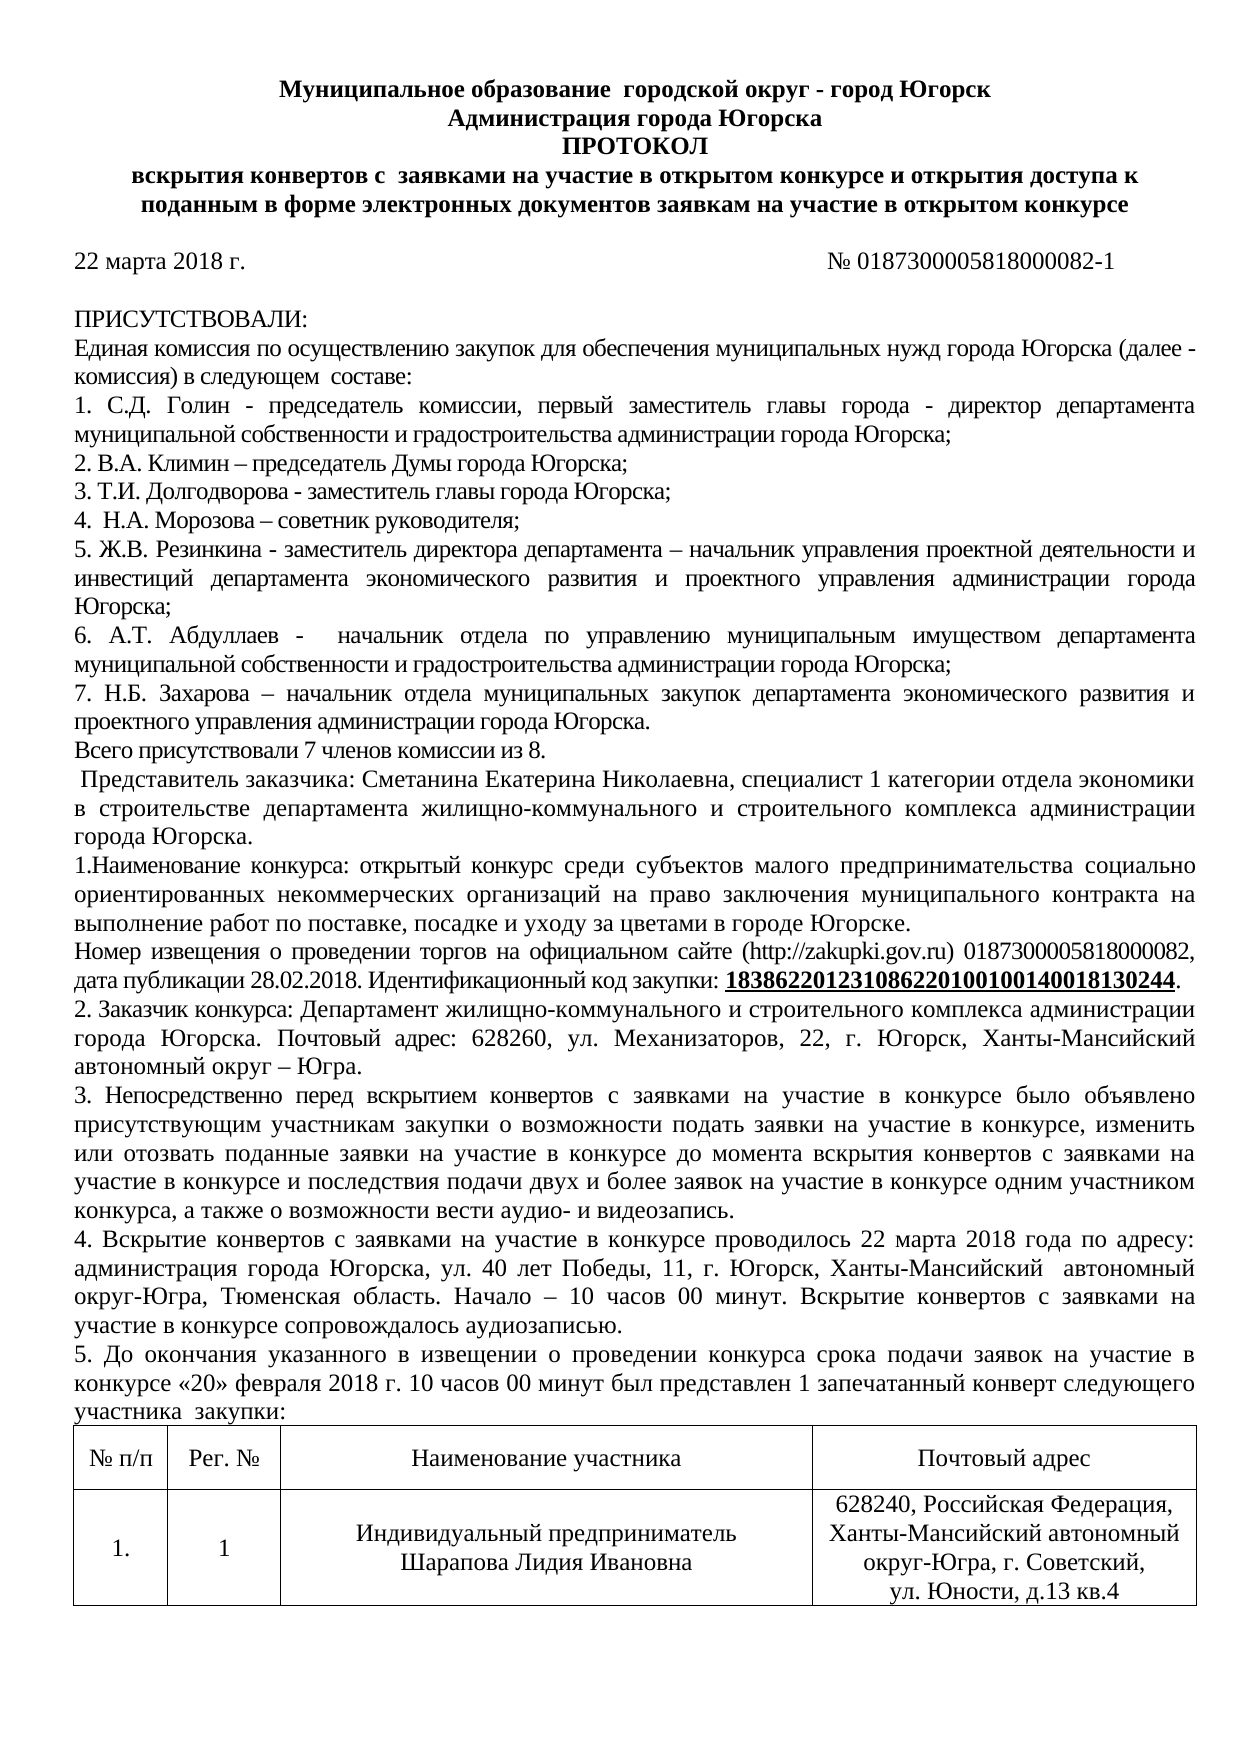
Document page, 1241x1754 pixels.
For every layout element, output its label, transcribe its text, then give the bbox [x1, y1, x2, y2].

text 7. Н.Б. Захарова – начальник отдела муниципальных закупок департамента экономического развития и проектного управления администрации города Югорска. [74, 678, 1196, 735]
text Муниципальное образование городской округ - город Югорск [74, 74, 1196, 103]
text 2. В.А. Климин – председатель Думы города Югорска; [74, 448, 1196, 476]
text вскрытия конвертов с заявками на участие в открытом конкурсе и открытия доступа к поданным в форме электронных документов заявкам на участие в открытом конкурсе [74, 160, 1196, 218]
table_header № п/п [74, 1426, 167, 1488]
table_header Почтовый адрес [813, 1426, 1196, 1488]
table_cell 1 [168, 1490, 280, 1604]
table_cell 628240, Российская Федерация, Ханты-Мансийский автономный округ-Югра, г. Советский, ул. Юности, д.13 кв.4 [813, 1490, 1196, 1604]
text Единая комиссия по осуществлению закупок для обеспечения муниципальных нужд города Югорска (далее - комиссия) в следующем составе: [74, 333, 1196, 390]
text Представитель заказчика: Сметанина Екатерина Николаевна, специалист 1 категории отдела экономики в строительстве департамента жилищно-коммунального и строительного комплекса администрации города Югорска. [74, 764, 1196, 850]
text 6. А.Т. Абдуллаев - начальник отдела по управлению муниципальным имуществом департамента муниципальной собственности и градостроительства администрации города Югорска; [74, 620, 1196, 678]
text 1. С.Д. Голин - председатель комиссии, первый заместитель главы города - директор департамента муниципальной собственности и градостроительства администрации города Югорска; [74, 390, 1196, 448]
table_header Наименование участника [281, 1426, 812, 1488]
text ПРИСУТСТВОВАЛИ: [74, 304, 1196, 333]
text 5. Ж.В. Резинкина - заместитель директора департамента – начальник управления проектной деятельности и инвестиций департамента экономического развития и проектного управления администрации города Югорска; [74, 534, 1196, 620]
text 4. Н.А. Морозова – советник руководителя; [74, 505, 1196, 534]
title Администрация города Югорска [74, 103, 1196, 131]
text 2. Заказчик конкурса: Департамент жилищно-коммунального и строительного комплекса администрации города Югорска. Почтовый адрес: 628260, ул. Механизаторов, 22, г. Югорск, Ханты-Мансийский автономный округ – Югра. [74, 994, 1196, 1080]
text 3. Т.И. Долгодворова - заместитель главы города Югорска; [74, 476, 1196, 505]
table_header Рег. № [168, 1426, 280, 1488]
text Всего присутствовали 7 членов комиссии из 8. [74, 735, 1196, 764]
text 22 марта 2018 г. № 0187300005818000082-1 [74, 246, 1196, 275]
text 3. Непосредственно перед вскрытием конвертов с заявками на участие в конкурсе было объявлено присутствующим участникам закупки о возможности подать заявки на участие в конкурсе, изменить или отозвать поданные заявки на участие в конкурсе до момента вскрытия конвертов с заявками на участие в конкурсе и последствия подачи двух и более заявок на участие в конкурсе одним участником конкурса, а также о возможности вести аудио- и видеозапись. [74, 1080, 1196, 1224]
text 4. Вскрытие конвертов с заявками на участие в конкурсе проводилось 22 марта 2018 года по адресу: администрация города Югорска, ул. 40 лет Победы, 11, г. Югорск, Ханты-Мансийский автономный округ-Югра, Тюменская область. Начало – 10 часов 00 минут. Вскрытие конвертов с заявками на участие в конкурсе сопровождалось аудиозаписью. [74, 1224, 1196, 1339]
text 1.Наименование конкурса: открытый конкурс среди субъектов малого предпринимательства социально ориентированных некоммерческих организаций на право заключения муниципального контракта на выполнение работ по поставке, посадке и уходу за цветами в городе Югорске. [74, 850, 1196, 936]
table_cell Индивидуальный предприниматель Шарапова Лидия Ивановна [281, 1490, 812, 1604]
text 5. До окончания указанного в извещении о проведении конкурса срока подачи заявок на участие в конкурсе «20» февраля 2018 г. 10 часов 00 минут был представлен 1 запечатанный конверт следующего участника закупки: [74, 1339, 1196, 1425]
text Номер извещения о проведении торгов на официальном сайте (http://zakupki.gov.ru) 0187300005818000082, дата публикации 28.02.2018. Идентификационный код закупки: 183862201231086220100100140018130244. [74, 936, 1196, 994]
text ПРОТОКОЛ [74, 131, 1196, 160]
table_cell 1. [74, 1490, 167, 1604]
